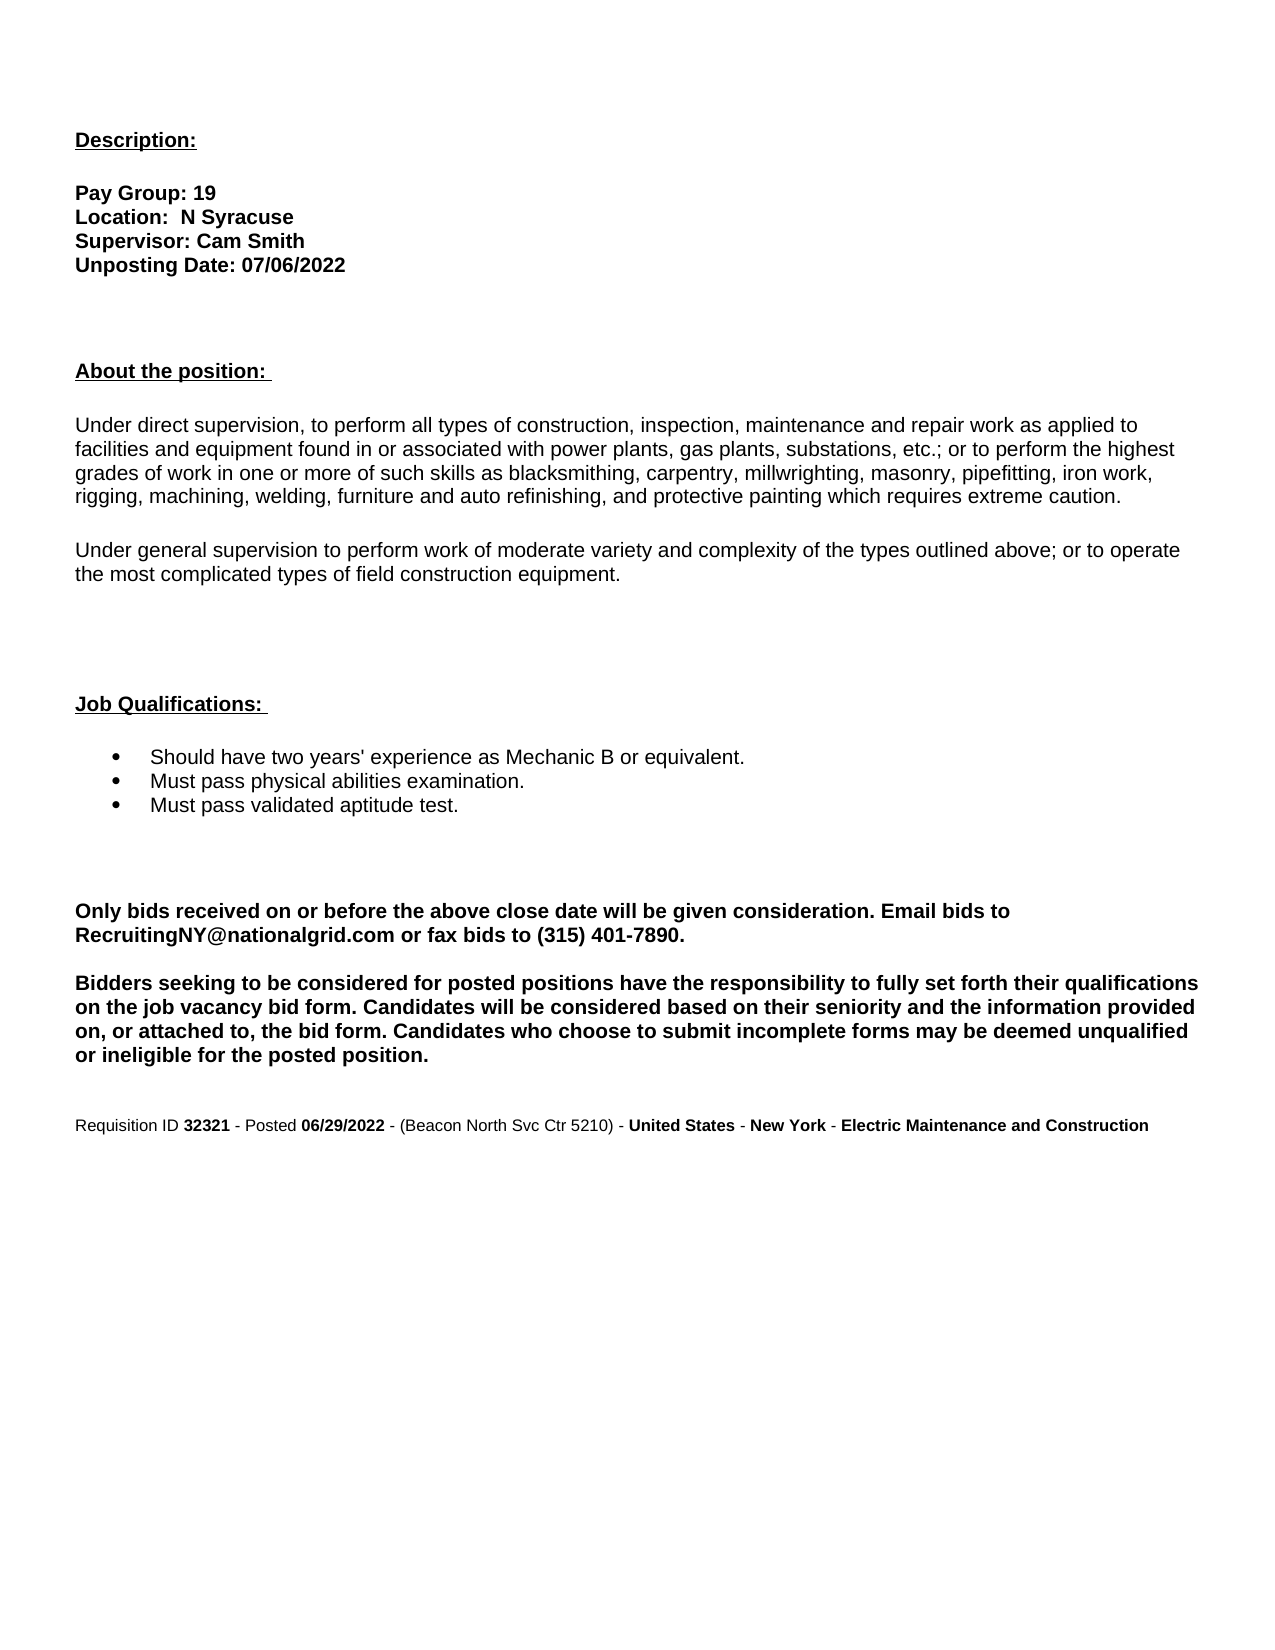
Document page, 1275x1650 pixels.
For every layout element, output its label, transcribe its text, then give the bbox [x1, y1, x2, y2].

text Requisition ID 32321 - Posted 06/29/2022 - (Beacon North Svc Ctr 5210) - United States - New York - Electric Maintenance and Construction [75, 1115, 1200, 1134]
list Must pass validated aptitude test. [112, 793, 1200, 817]
text Under general supervision to perform work of moderate variety and complexity of the types outlined above; or to operate the most complicated types of field construction equipment. [75, 537, 1200, 585]
text Under direct supervision, to perform all types of construction, inspection, maintenance and repair work as applied to facilities and equipment found in or associated with power plants, gas plants, substations, etc.; or to perform the highest grades of work in one or more of such skills as blacksmithing, carpentry, millwrighting, masonry, pipefitting, iron work, rigging, machining, welding, furniture and auto refinishing, and protective painting which requires extreme caution. [75, 412, 1200, 508]
text Pay Group: 19 Location: N Syracuse Supervisor: Cam Smith Unposting Date: 07/06/2022 [75, 181, 1200, 277]
list Must pass physical abilities examination. [112, 769, 1200, 793]
list Should have two years' experience as Mechanic B or equivalent. [112, 745, 1200, 769]
text Only bids received on or before the above close date will be given consideration. Email bids to RecruitingNY@nationalgrid.com or fax bids to (315) 401-7890. Bidders seeking to be considered for posted positions have the responsibility to fully set forth their qualifications on the job vacancy bid form. Candidates will be considered based on their seniority and the information provided on, or attached to, the bid form. Candidates who choose to submit incomplete forms may be deemed unqualified or ineligible for the posted position. [75, 899, 1200, 1067]
text About the position: [75, 359, 1200, 383]
text Job Qualifications: [75, 668, 1200, 716]
text Description: [75, 128, 1200, 152]
